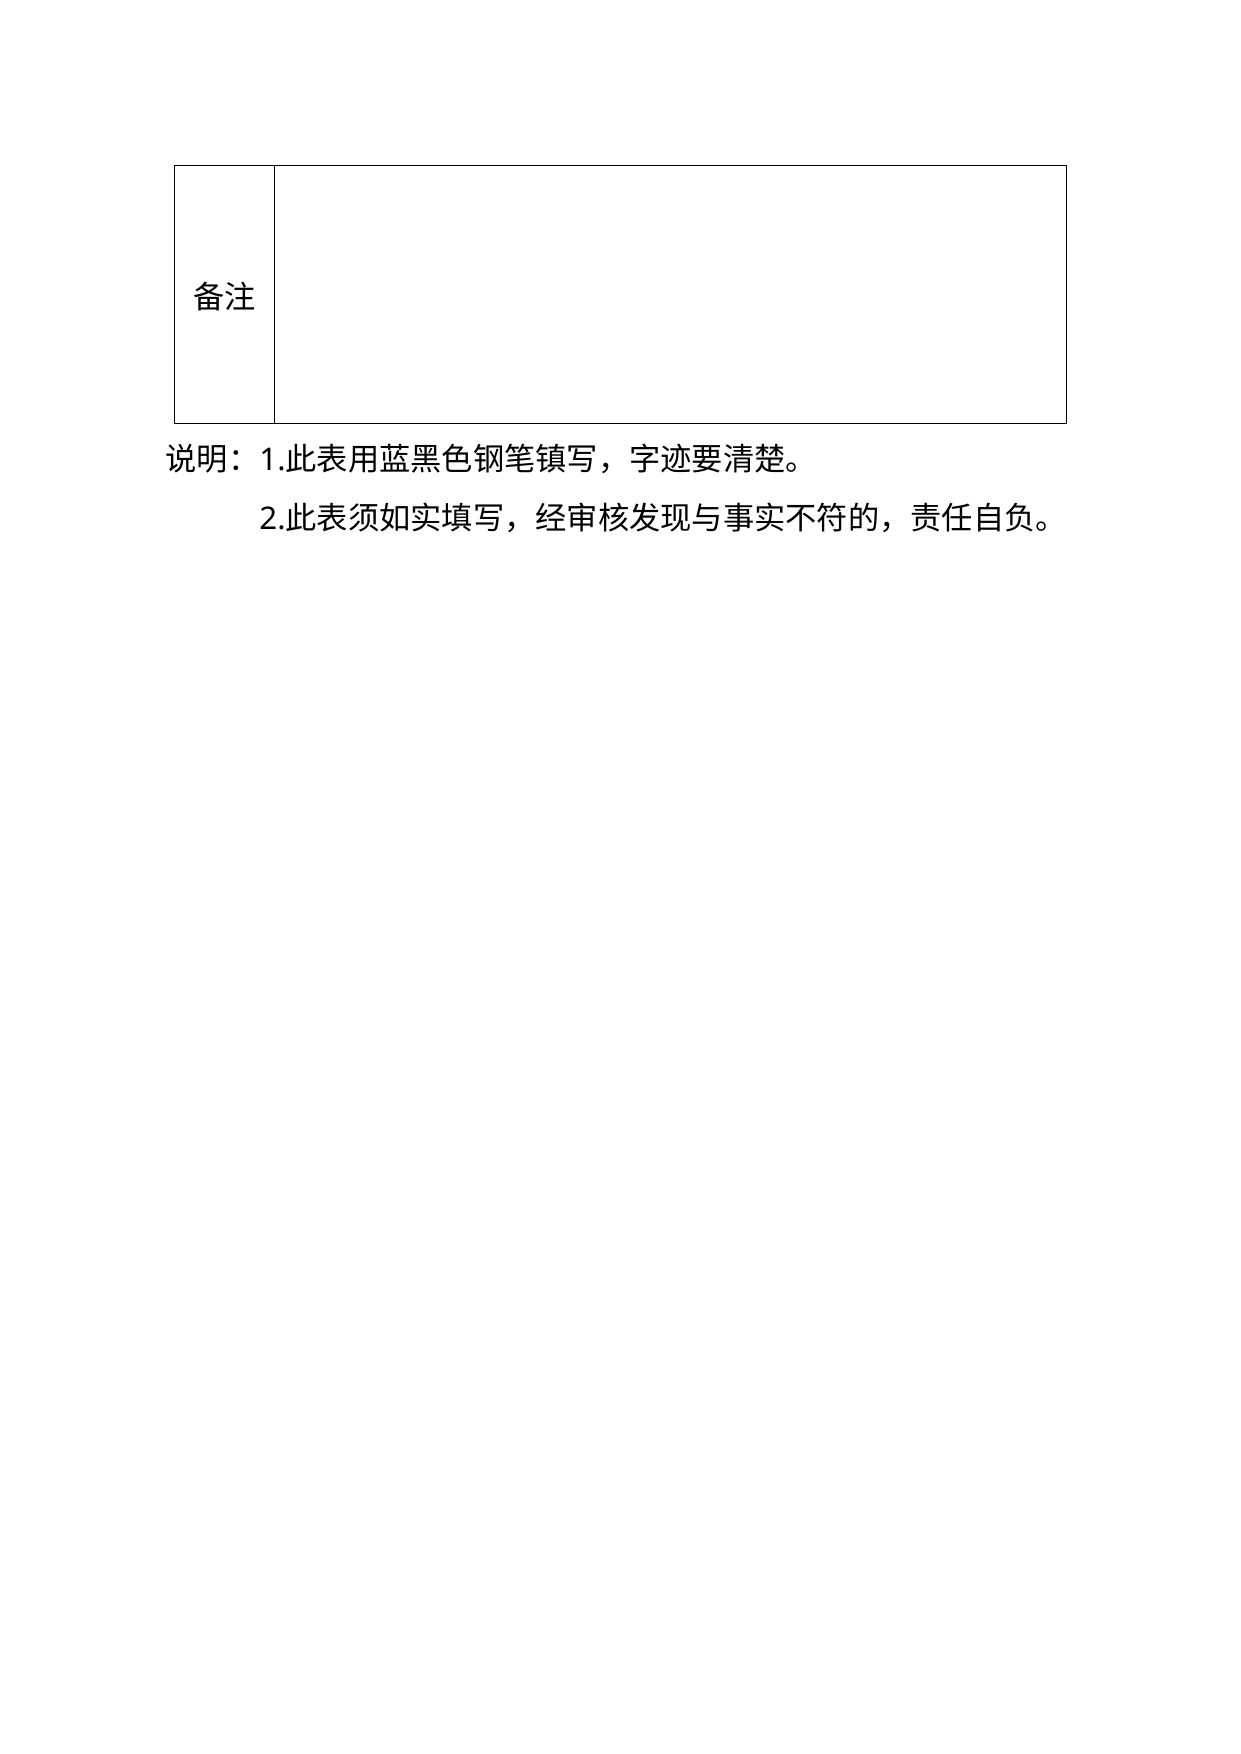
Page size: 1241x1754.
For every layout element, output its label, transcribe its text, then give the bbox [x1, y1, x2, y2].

text 2.此表须如实填写，经审核发现与事实不符的，责任自负。 [165, 482, 1075, 541]
text 说明：1.此表用蓝黑色钢笔镇写，字迹要清楚。 [165, 424, 1075, 482]
table_cell [275, 166, 1066, 423]
table_cell 备注 [175, 166, 274, 423]
